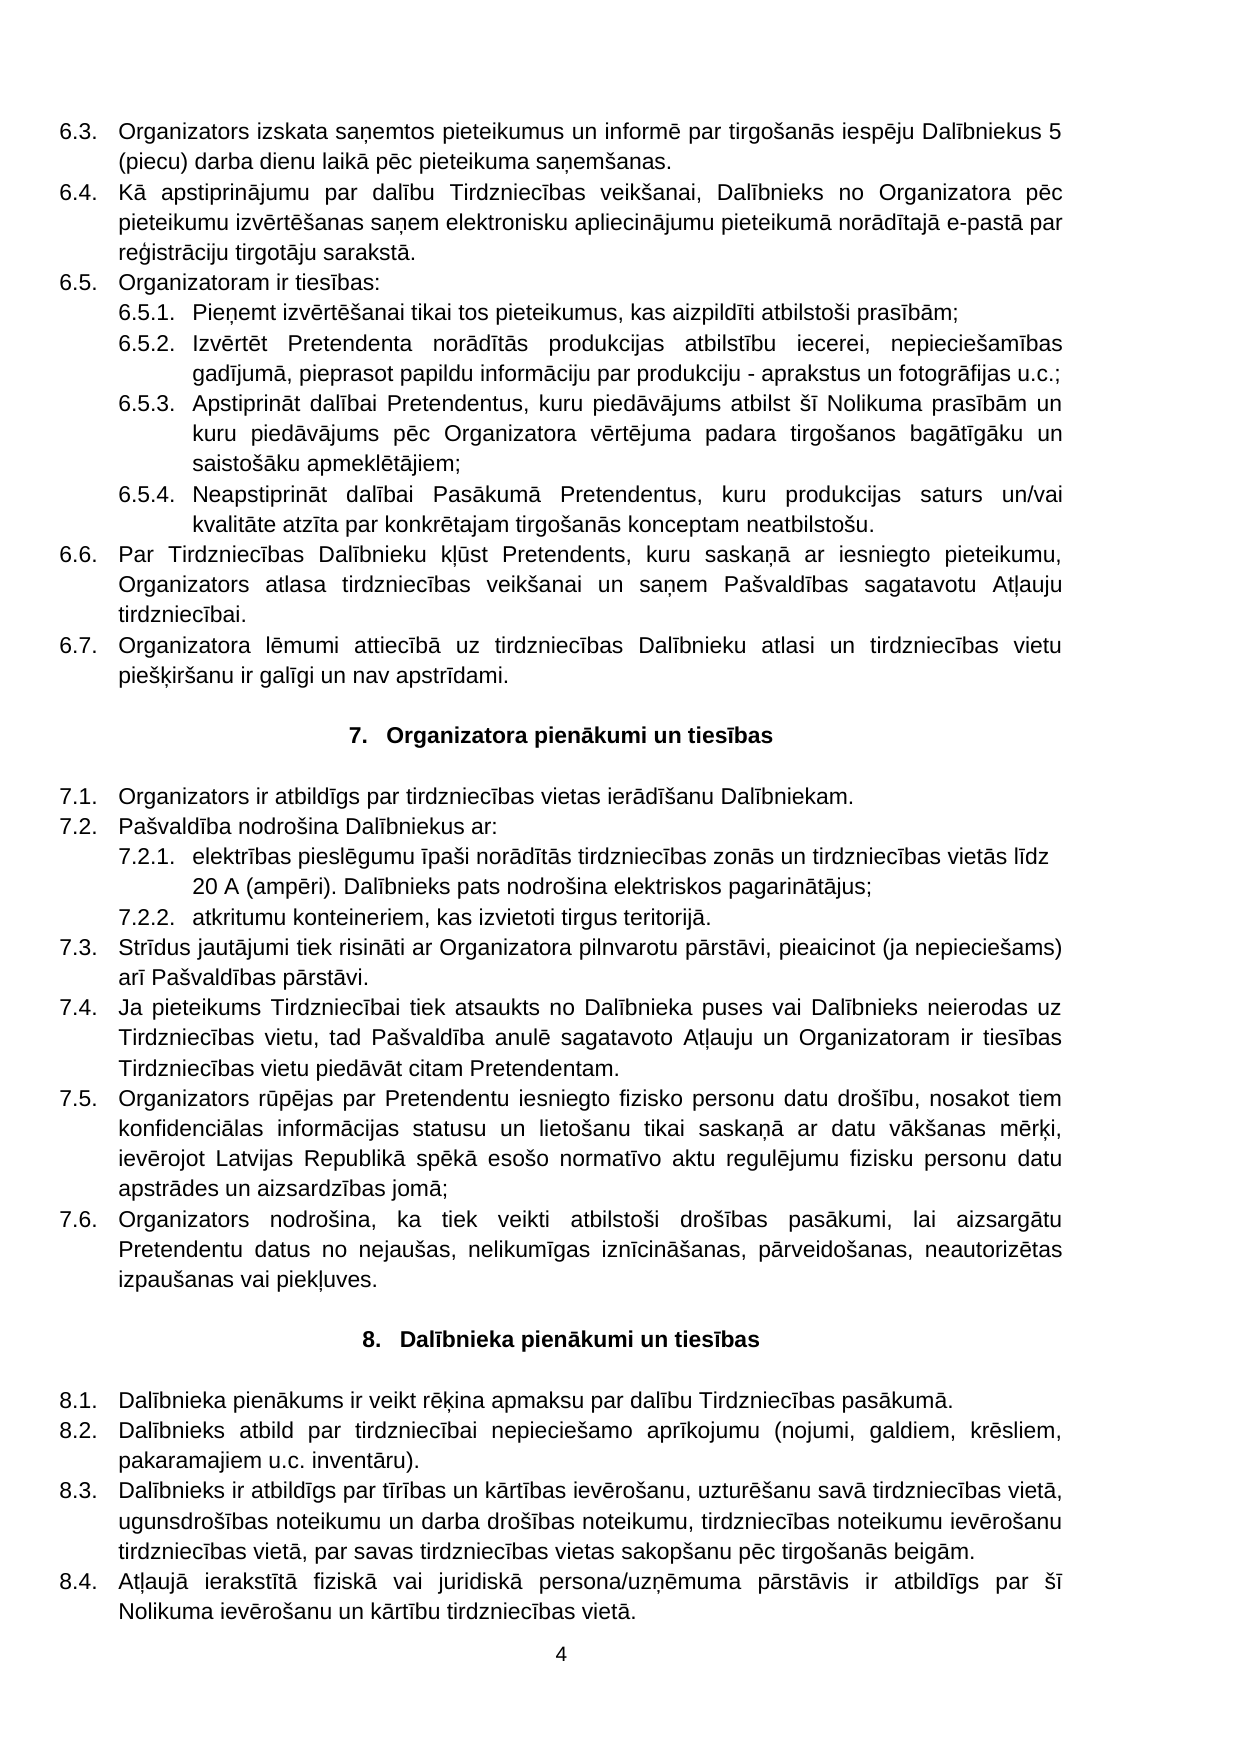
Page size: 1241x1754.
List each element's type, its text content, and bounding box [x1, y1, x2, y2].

list Dalībnieka pienākums ir veikt rēķina apmaksu par dalību Tirdzniecības pasākumā. [59, 1387, 1063, 1413]
list Apstiprināt dalībai Pretendentus, kuru piedāvājums atbilst šī Nolikuma prasībām un kuru piedāvājums pēc Organizatora vērtējuma padara tirgošanos bagātīgāku un saistošāku apmeklētājiem; [118, 390, 1063, 477]
list Dalībnieks ir atbildīgs par tīrības un kārtības ievērošanu, uzturēšanu savā tirdzniecības vietā, ugunsdrošības noteikumu un darba drošības noteikumu, tirdzniecības noteikumu ievērošanu tirdzniecības vietā, par savas tirdzniecības vietas sakopšanu pēc tirgošanās beigām. [59, 1477, 1063, 1564]
list atkritumu konteineriem, kas izvietoti tirgus teritorijā. [118, 903, 1063, 930]
list Ja pieteikums Tirdzniecībai tiek atsaukts no Dalībnieka puses vai Dalībnieks neierodas uz Tirdzniecības vietu, tad Pašvaldība anulē sagatavoto Atļauju un Organizatoram ir tiesības Tirdzniecības vietu piedāvāt citam Pretendentam. [59, 994, 1063, 1081]
list Dalībnieka pienākumi un tiesības [59, 1326, 1063, 1353]
list Organizators izskata saņemtos pieteikumus un informē par tirgošanās iespēju Dalībniekus 5 (piecu) darba dienu laikā pēc pieteikuma saņemšanas. [59, 118, 1063, 175]
list Izvērtēt Pretendenta norādītās produkcijas atbilstību iecerei, nepieciešamības gadījumā, pieprasot papildu informāciju par produkciju - aprakstus un fotogrāfijas u.c.; [118, 329, 1063, 386]
list Organizators rūpējas par Pretendentu iesniegto fizisko personu datu drošību, nosakot tiem konfidenciālas informācijas statusu un lietošanu tikai saskaņā ar datu vākšanas mērķi, ievērojot Latvijas Republikā spēkā esošo normatīvo aktu regulējumu fizisku personu datu apstrādes un aizsardzības jomā; [59, 1085, 1063, 1202]
list Pašvaldība nodrošina Dalībniekus ar: [59, 813, 1063, 839]
list Organizators ir atbildīgs par tirdzniecības vietas ierādīšanu Dalībniekam. [59, 783, 1063, 809]
list Organizatora pienākumi un tiesības [59, 722, 1063, 749]
list Neapstiprināt dalībai Pasākumā Pretendentus, kuru produkcijas saturs un/vai kvalitāte atzīta par konkrētajam tirgošanās konceptam neatbilstošu. [118, 481, 1063, 537]
list Kā apstiprinājumu par dalību Tirdzniecības veikšanai, Dalībnieks no Organizatora pēc pieteikumu izvērtēšanas saņem elektronisku apliecinājumu pieteikumā norādītajā e-pastā par reģistrāciju tirgotāju sarakstā. [59, 178, 1063, 265]
list Organizatoram ir tiesības: [59, 269, 1063, 296]
list Organizatora lēmumi attiecībā uz tirdzniecības Dalībnieku atlasi un tirdzniecības vietu piešķiršanu ir galīgi un nav apstrīdami. [59, 632, 1063, 688]
list Strīdus jautājumi tiek risināti ar Organizatora pilnvarotu pārstāvi, pieaicinot (ja nepieciešams) arī Pašvaldības pārstāvi. [59, 934, 1063, 990]
list Atļaujā ierakstītā fiziskā vai juridiskā persona/uzņēmuma pārstāvis ir atbildīgs par šī Nolikuma ievērošanu un kārtību tirdzniecības vietā. [59, 1568, 1063, 1625]
list Par Tirdzniecības Dalībnieku kļūst Pretendents, kuru saskaņā ar iesniegto pieteikumu, Organizators atlasa tirdzniecības veikšanai un saņem Pašvaldības sagatavotu Atļauju tirdzniecībai. [59, 541, 1063, 628]
list elektrības pieslēgumu īpaši norādītās tirdzniecības zonās un tirdzniecības vietās līdz 20 A (ampēri). Dalībnieks pats nodrošina elektriskos pagarinātājus; [118, 843, 1063, 900]
list Dalībnieks atbild par tirdzniecībai nepieciešamo aprīkojumu (nojumi, galdiem, krēsliem, pakaramajiem u.c. inventāru). [59, 1417, 1063, 1474]
list Pieņemt izvērtēšanai tikai tos pieteikumus, kas aizpildīti atbilstoši prasībām; [118, 299, 1063, 326]
list Organizators nodrošina, ka tiek veikti atbilstoši drošības pasākumi, lai aizsargātu Pretendentu datus no nejaušas, nelikumīgas iznīcināšanas, pārveidošanas, neautorizētas izpaušanas vai piekļuves. [59, 1206, 1063, 1292]
